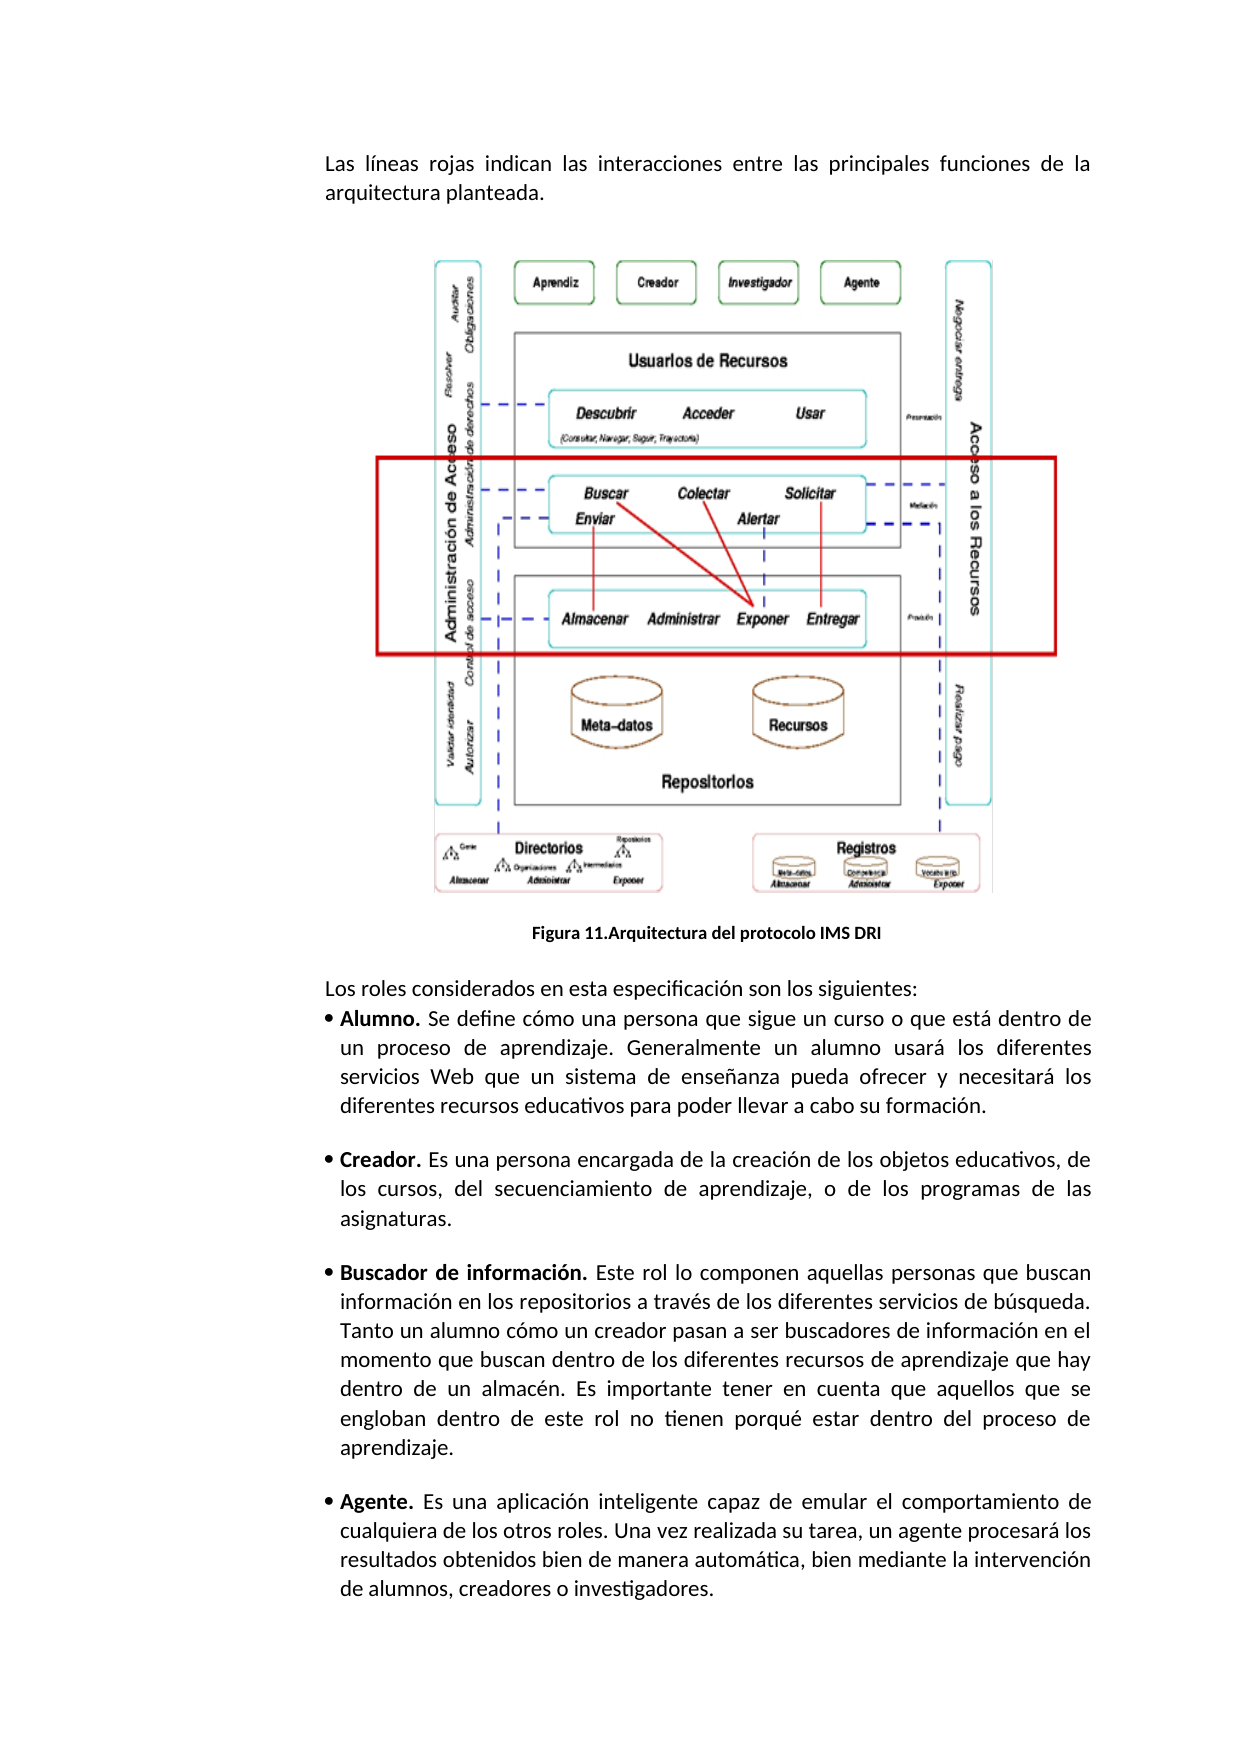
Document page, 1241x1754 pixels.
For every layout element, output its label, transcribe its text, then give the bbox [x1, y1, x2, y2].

list Los roles considerados en esta especificación son los siguientes: [325, 973, 1093, 1003]
list Agente. Es una aplicación inteligente capaz de emular el comportamiento de cualquiera de los otros roles. Una vez realizada su tarea, un agente procesará los resultados obtenidos bien de manera automática, bien mediante la intervención de alumnos, creadores o investigadores. [325, 1486, 1093, 1603]
list Alumno. Se define cómo una persona que sigue un curso o que está dentro de un proceso de aprendizaje. Generalmente un alumno usará los diferentes servicios Web que un sistema de enseñanza pueda ofrecer y necesitará los diferentes recursos educativos para poder llevar a cabo su formación. [325, 1003, 1093, 1119]
picture [375, 260, 1058, 893]
list Creador. Es una persona encargada de la creación de los objetos educativos, de los cursos, del secuenciamiento de aprendizaje, o de los programas de las asignaturas. [325, 1144, 1093, 1232]
list Buscador de información. Este rol lo componen aquellas personas que buscan información en los repositorios a través de los diferentes servicios de búsqueda. Tanto un alumno cómo un creador pasan a ser buscadores de información en el momento que buscan dentro de los diferentes recursos de aprendizaje que hay dentro de un almacén. Es importante tener en cuenta que aquellos que se engloban dentro de este rol no tienen porqué estar dentro del proceso de aprendizaje. [325, 1257, 1093, 1461]
list Las líneas rojas indican las interacciones entre las principales funciones de la arquitectura planteada. [325, 148, 1093, 206]
text Figura 11.Arquitectura del protocolo IMS DRI [325, 921, 1093, 944]
